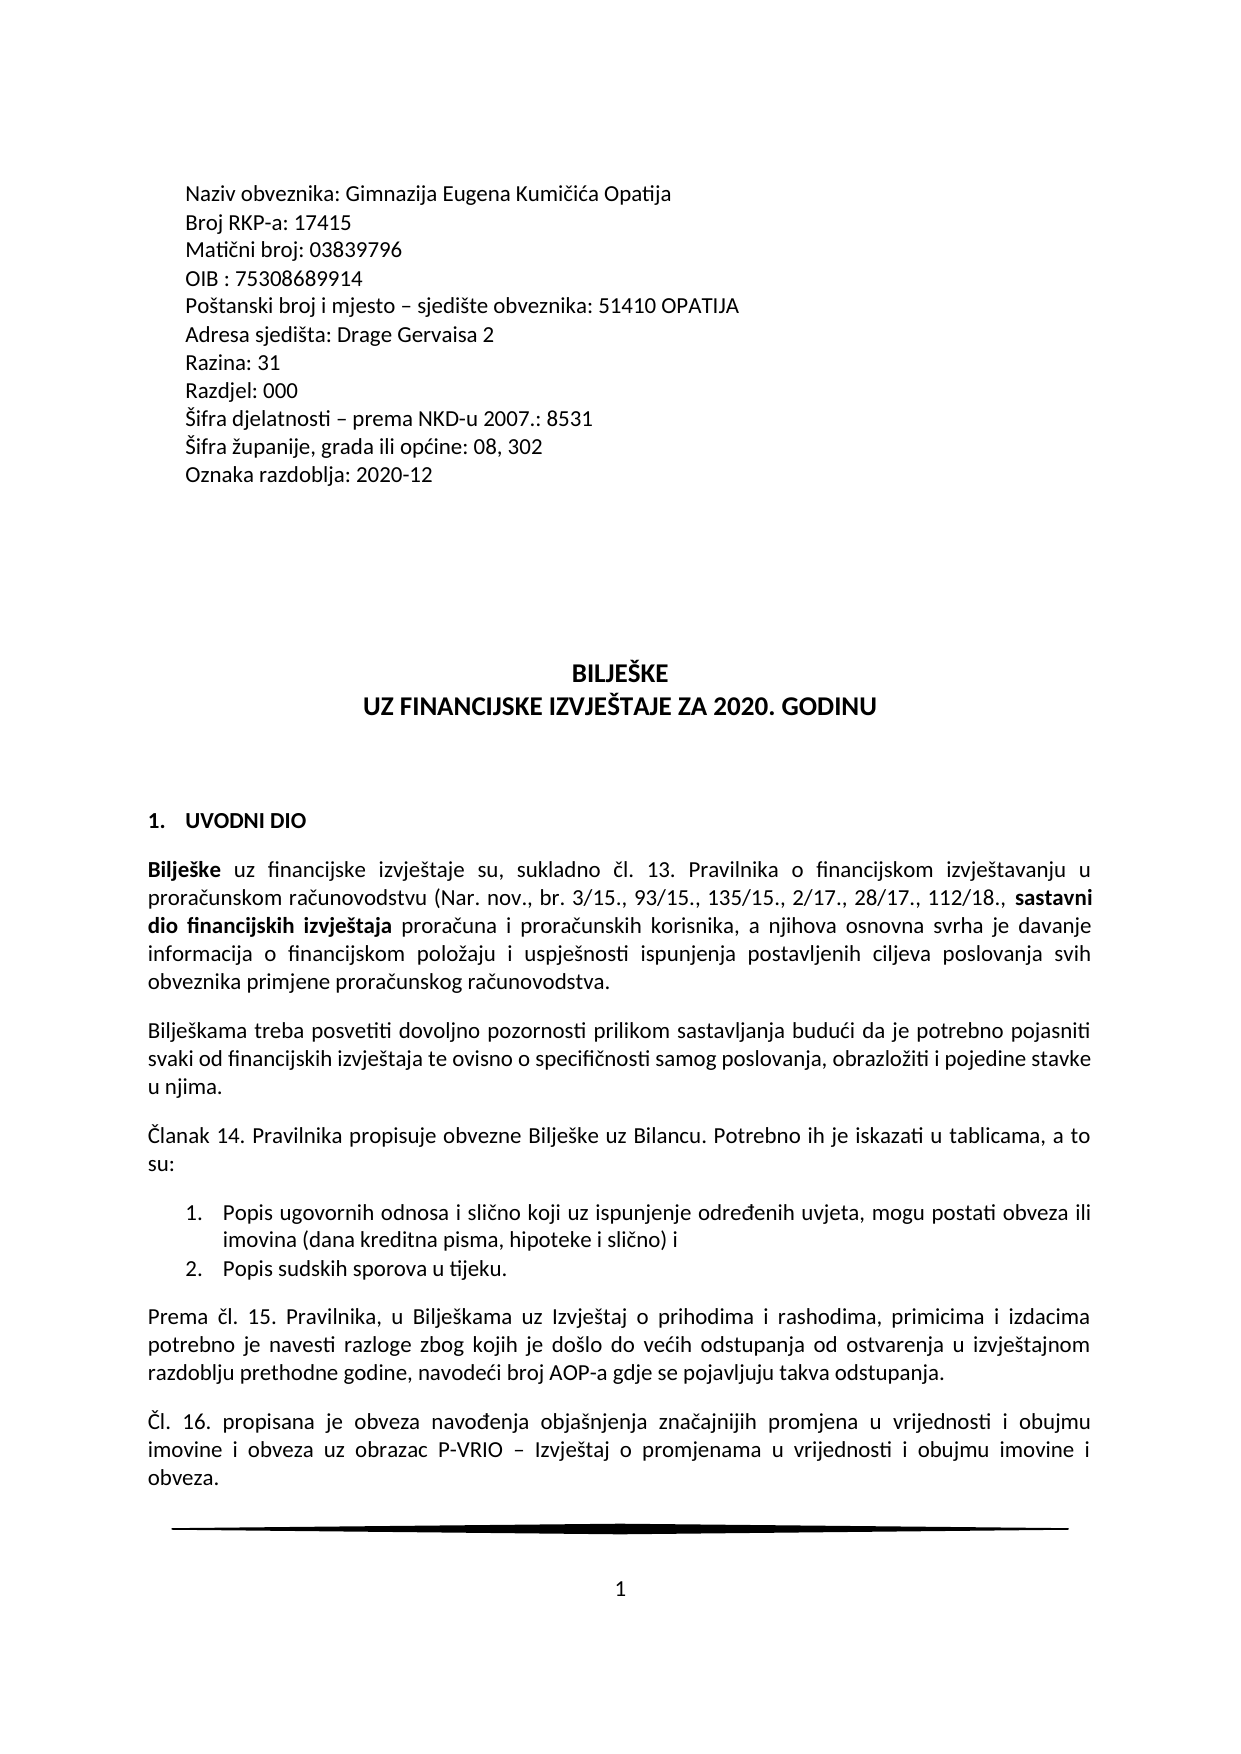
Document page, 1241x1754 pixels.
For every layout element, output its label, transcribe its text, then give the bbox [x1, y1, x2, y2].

text Bilješkama treba posvetiti dovoljno pozornosti prilikom sastavljanja budući da je potrebno pojasniti svaki od financijskih izvještaja te ovisno o specifičnosti samog poslovanja, obrazložiti i pojedine stavke u njima. [148, 1016, 1092, 1100]
text Naziv obveznika: Gimnazija Eugena Kumičića Opatija [148, 179, 1092, 208]
text Članak 14. Pravilnika propisuje obvezne Bilješke uz Bilancu. Potrebno ih je iskazati u tablicama, a to su: [148, 1121, 1092, 1177]
text Razina: 31 [148, 348, 1092, 376]
list Popis ugovornih odnosa i slično koji uz ispunjenje određenih uvjeta, mogu postati obveza ili imovina (dana kreditna pisma, hipoteke i slično) i [185, 1198, 1092, 1254]
text Prema čl. 15. Pravilnika, u Bilješkama uz Izvještaj o prihodima i rashodima, primicima i izdacima potrebno je navesti razloge zbog kojih je došlo do većih odstupanja od ostvarenja u izvještajnom razdoblju prethodne godine, navodeći broj AOP-a gdje se pojavljuju takva odstupanja. [148, 1302, 1092, 1387]
text UZ FINANCIJSKE IZVJEŠTAJE ZA 2020. GODINU [148, 689, 1092, 722]
text Šifra županije, grada ili općine: 08, 302 [185, 432, 1092, 460]
text OIB : 75308689914 [148, 264, 1092, 292]
text Šifra djelatnosti – prema NKD-u 2007.: 8531 [148, 404, 1092, 432]
text Čl. 16. propisana je obveza navođenja objašnjenja značajnijih promjena u vrijednosti i obujmu imovine i obveza uz obrazac P-VRIO – Izvještaj o promjenama u vrijednosti i obujmu imovine i obveza. [148, 1407, 1092, 1491]
text Poštanski broj i mjesto – sjedište obveznika: 51410 OPATIJA [148, 292, 1092, 320]
text Broj RKP-a: 17415 [148, 208, 1092, 236]
text Bilješke uz financijske izvještaje su, sukladno čl. 13. Pravilnika o financijskom izvještavanju u proračunskom računovodstvu (Nar. nov., br. 3/15., 93/15., 135/15., 2/17., 28/17., 112/18., sastavni dio financijskih izvještaja proračuna i proračunskih korisnika, a njihova osnovna svrha je davanje informacija o financijskom položaju i uspješnosti ispunjenja postavljenih ciljeva poslovanja svih obveznika primjene proračunskog računovodstva. [148, 855, 1092, 995]
text Matični broj: 03839796 [148, 236, 1092, 264]
text Razdjel: 000 [148, 376, 1092, 404]
text Adresa sjedišta: Drage Gervaisa 2 [185, 320, 1092, 348]
text Oznaka razdoblja: 2020-12 [148, 460, 1092, 488]
list UVODNI DIO [148, 806, 1092, 834]
list Popis sudskih sporova u tijeku. [185, 1254, 1092, 1282]
text BILJEŠKE [148, 656, 1092, 689]
